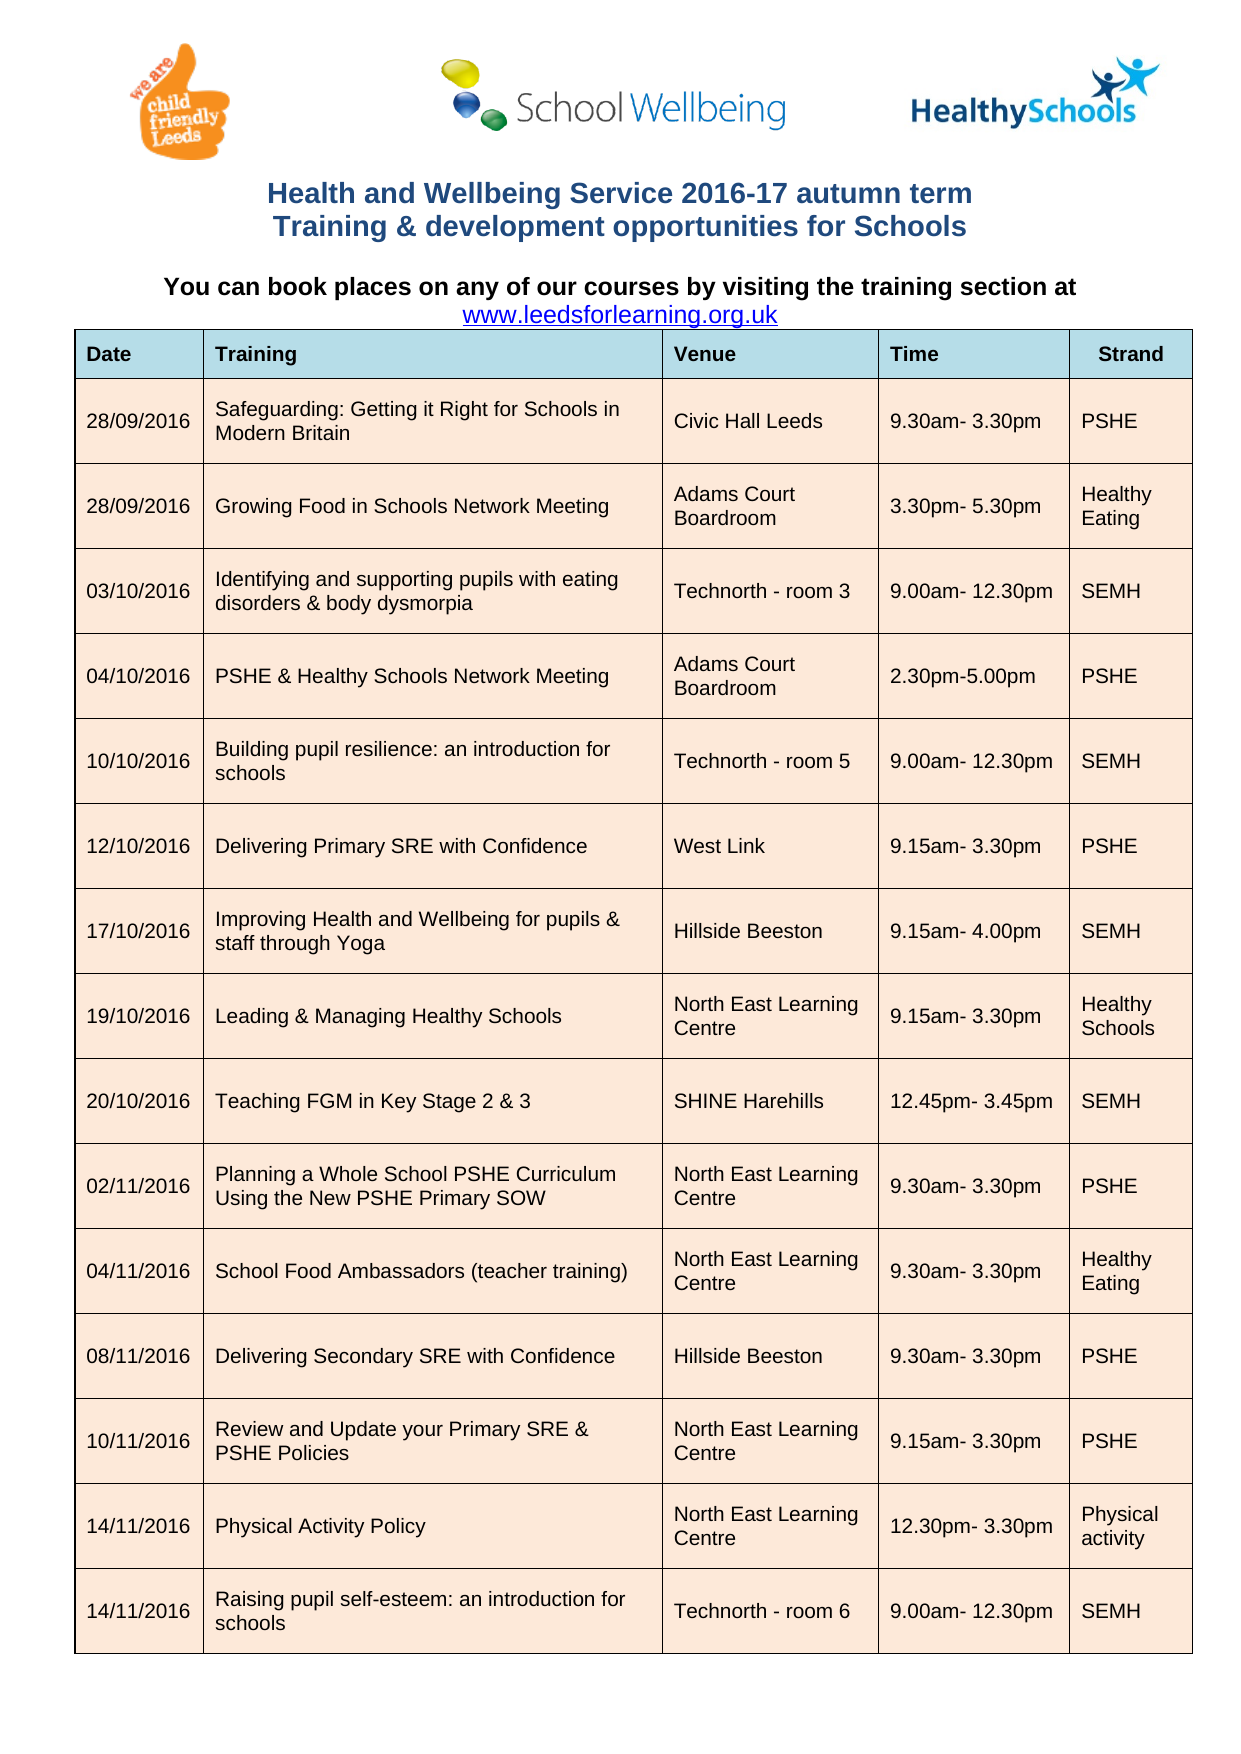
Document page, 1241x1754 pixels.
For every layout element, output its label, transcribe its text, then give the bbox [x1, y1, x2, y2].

text You can book places on any of our courses by visiting the training section at www.leedsforlearning.org.uk [75, 271, 1165, 329]
table_cell 9.15am- 3.30pm [879, 804, 1069, 888]
table_cell 04/10/2016 [76, 634, 203, 718]
table_cell 20/10/2016 [76, 1059, 203, 1143]
table_cell Safeguarding: Getting it Right for Schools in Modern Britain [204, 379, 662, 463]
table_cell Raising pupil self-esteem: an introduction for schools [204, 1569, 662, 1653]
table_cell 03/10/2016 [76, 549, 203, 633]
table_cell Planning a Whole School PSHE Curriculum Using the New PSHE Primary SOW [204, 1144, 662, 1228]
table_cell Physical activity [1070, 1484, 1192, 1568]
table_cell North East Learning Centre [663, 1229, 878, 1313]
table_cell 14/11/2016 [76, 1569, 203, 1653]
table_cell 14/11/2016 [76, 1484, 203, 1568]
table_cell North East Learning Centre [663, 1399, 878, 1483]
table_cell Technorth - room 6 [663, 1569, 878, 1653]
table_cell Growing Food in Schools Network Meeting [204, 464, 662, 548]
table_cell SEMH [1070, 1059, 1192, 1143]
text Training & development opportunities for Schools [75, 209, 1165, 243]
table_cell 04/11/2016 [76, 1229, 203, 1313]
table_cell SEMH [1070, 549, 1192, 633]
table_cell 19/10/2016 [76, 974, 203, 1058]
table_cell 2.30pm-5.00pm [879, 634, 1069, 718]
table_cell North East Learning Centre [663, 974, 878, 1058]
table_cell 9.30am- 3.30pm [879, 1144, 1069, 1228]
table_cell North East Learning Centre [663, 1144, 878, 1228]
table_cell North East Learning Centre [663, 1484, 878, 1568]
text Health and Wellbeing Service 2016-17 autumn term [75, 176, 1165, 209]
table_cell SEMH [1070, 1569, 1192, 1653]
picture [435, 50, 795, 137]
table_cell West Link [663, 804, 878, 888]
table_header Venue [663, 330, 878, 378]
table_cell 9.15am- 4.00pm [879, 889, 1069, 973]
table_cell PSHE [1070, 379, 1192, 463]
table_cell SEMH [1070, 889, 1192, 973]
table_cell Delivering Secondary SRE with Confidence [204, 1314, 662, 1398]
table_cell PSHE & Healthy Schools Network Meeting [204, 634, 662, 718]
table_cell Healthy Eating [1070, 464, 1192, 548]
table_cell School Food Ambassadors (teacher training) [204, 1229, 662, 1313]
table_cell Healthy Schools [1070, 974, 1192, 1058]
table_cell Technorth - room 3 [663, 549, 878, 633]
table_cell PSHE [1070, 634, 1192, 718]
table_cell 9.15am- 3.30pm [879, 974, 1069, 1058]
table_cell 9.00am- 12.30pm [879, 549, 1069, 633]
picture [129, 43, 230, 160]
table_cell Healthy Eating [1070, 1229, 1192, 1313]
table_cell Review and Update your Primary SRE & PSHE Policies [204, 1399, 662, 1483]
table_cell Technorth - room 5 [663, 719, 878, 803]
table_cell PSHE [1070, 1144, 1192, 1228]
table_cell Delivering Primary SRE with Confidence [204, 804, 662, 888]
table_cell 9.30am- 3.30pm [879, 1229, 1069, 1313]
table_cell PSHE [1070, 1314, 1192, 1398]
table_cell 3.30pm- 5.30pm [879, 464, 1069, 548]
table_header Time [879, 330, 1069, 378]
table_cell 10/11/2016 [76, 1399, 203, 1483]
table_header Strand [1070, 330, 1192, 378]
table_cell 9.00am- 12.30pm [879, 719, 1069, 803]
table_cell 28/09/2016 [76, 379, 203, 463]
table_cell Adams Court Boardroom [663, 464, 878, 548]
table_cell SHINE Harehills [663, 1059, 878, 1143]
table_cell PSHE [1070, 1399, 1192, 1483]
table_cell PSHE [1070, 804, 1192, 888]
table_cell 17/10/2016 [76, 889, 203, 973]
table_cell Hillside Beeston [663, 1314, 878, 1398]
table_cell Leading & Managing Healthy Schools [204, 974, 662, 1058]
table_cell Physical Activity Policy [204, 1484, 662, 1568]
table_cell SEMH [1070, 719, 1192, 803]
table_cell Adams Court Boardroom [663, 634, 878, 718]
table_cell Teaching FGM in Key Stage 2 & 3 [204, 1059, 662, 1143]
table_cell 9.30am- 3.30pm [879, 1314, 1069, 1398]
table_cell 12.30pm- 3.30pm [879, 1484, 1069, 1568]
table_cell Hillside Beeston [663, 889, 878, 973]
table_cell 02/11/2016 [76, 1144, 203, 1228]
table_header Date [76, 330, 203, 378]
table_cell 9.30am- 3.30pm [879, 379, 1069, 463]
table_cell 10/10/2016 [76, 719, 203, 803]
table_cell Building pupil resilience: an introduction for schools [204, 719, 662, 803]
table_cell 9.15am- 3.30pm [879, 1399, 1069, 1483]
table_cell Identifying and supporting pupils with eating disorders & body dysmorpia [204, 549, 662, 633]
table_cell 28/09/2016 [76, 464, 203, 548]
table_cell Civic Hall Leeds [663, 379, 878, 463]
table_cell 9.00am- 12.30pm [879, 1569, 1069, 1653]
table_header Training [204, 330, 662, 378]
table_cell 12/10/2016 [76, 804, 203, 888]
table_cell 12.45pm- 3.45pm [879, 1059, 1069, 1143]
table_cell 08/11/2016 [76, 1314, 203, 1398]
picture [893, 44, 1169, 167]
table_cell Improving Health and Wellbeing for pupils & staff through Yoga [204, 889, 662, 973]
